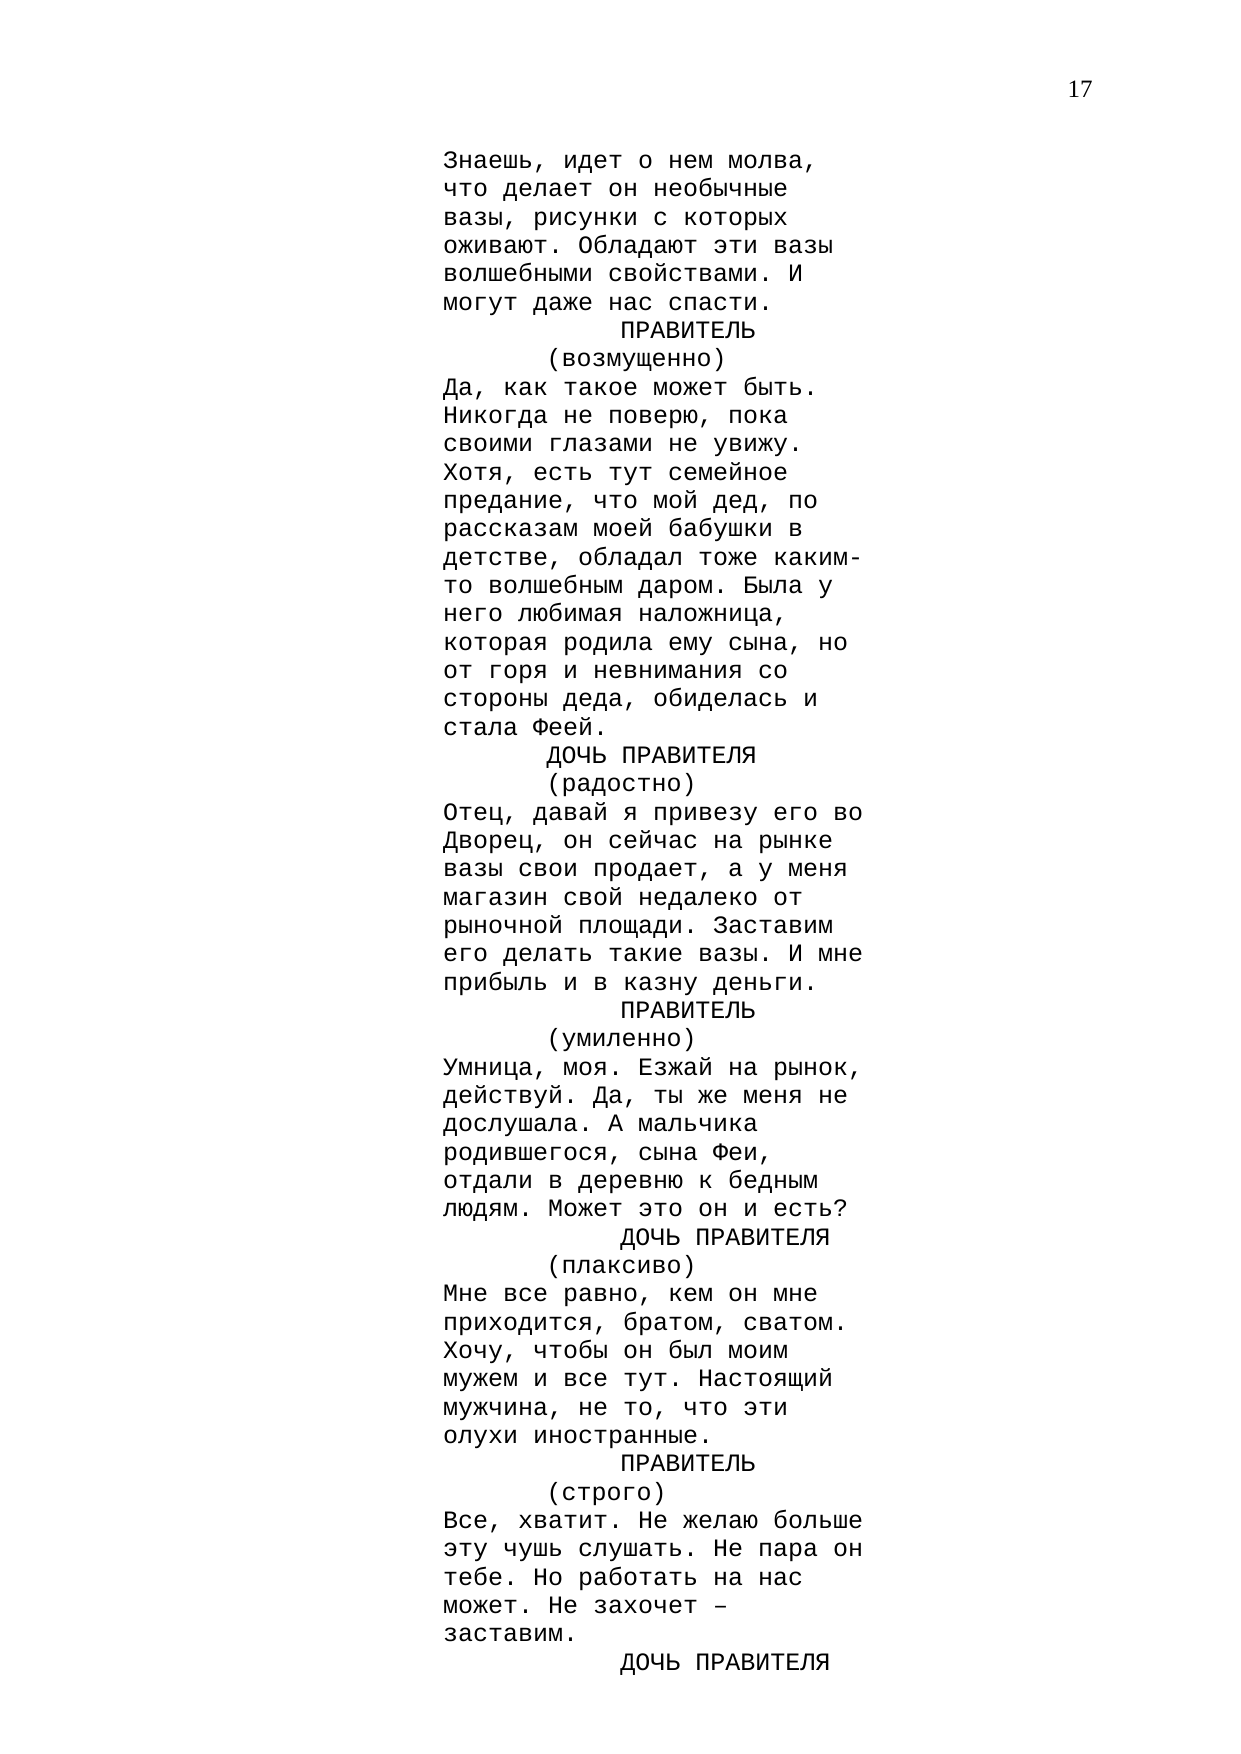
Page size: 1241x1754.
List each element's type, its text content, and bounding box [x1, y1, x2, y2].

text Правитель [620, 318, 1092, 346]
text дочь правителя [620, 1649, 1092, 1678]
text (плаксиво) [546, 1253, 827, 1281]
text дочь правителя [620, 1224, 1092, 1253]
text Мне все равно, кем он мне приходится, братом, сватом. Хочу, чтобы он был моим мужем и все тут. Настоящий мужчина, не то, что эти олухи иностранные. [443, 1281, 871, 1451]
text Знаешь, идет о нем молва, что делает он необычные вазы, рисунки с которых оживают. Обладают эти вазы волшебными свойствами. И могут даже нас спасти. [443, 148, 871, 318]
text Отец, давай я привезу его во Дворец, он сейчас на рынке вазы свои продает, а у меня магазин свой недалеко от рыночной площади. Заставим его делать такие вазы. И мне прибыль и в казну деньги. [443, 799, 871, 998]
text правитель [620, 1451, 1092, 1479]
text (радостно) [546, 771, 827, 799]
text Да, как такое может быть. Никогда не поверю, пока своими глазами не увижу. [443, 374, 871, 459]
text (строго) [546, 1479, 827, 1508]
text Умница, моя. Езжай на рынок, действуй. Да, ты же меня не дослушала. А мальчика родившегося, сына Феи, отдали в деревню к бедным людям. Может это он и есть? [443, 1054, 871, 1224]
text правитель [620, 998, 1092, 1026]
text (умиленно) [546, 1026, 827, 1054]
text (возмущенно) [546, 346, 827, 374]
text Все, хватит. Не желаю больше эту чушь слушать. Не пара он тебе. Но работать на нас может. Не захочет – заставим. [443, 1508, 871, 1649]
text ДОЧЬ ПРАВИТЕЛЯ [546, 743, 827, 771]
text Хотя, есть тут семейное предание, что мой дед, по рассказам моей бабушки в детстве, обладал тоже каким-то волшебным даром. Была у него любимая наложница, которая родила ему сына, но от горя и невнимания со стороны деда, обиделась и стала Феей. [443, 459, 871, 743]
